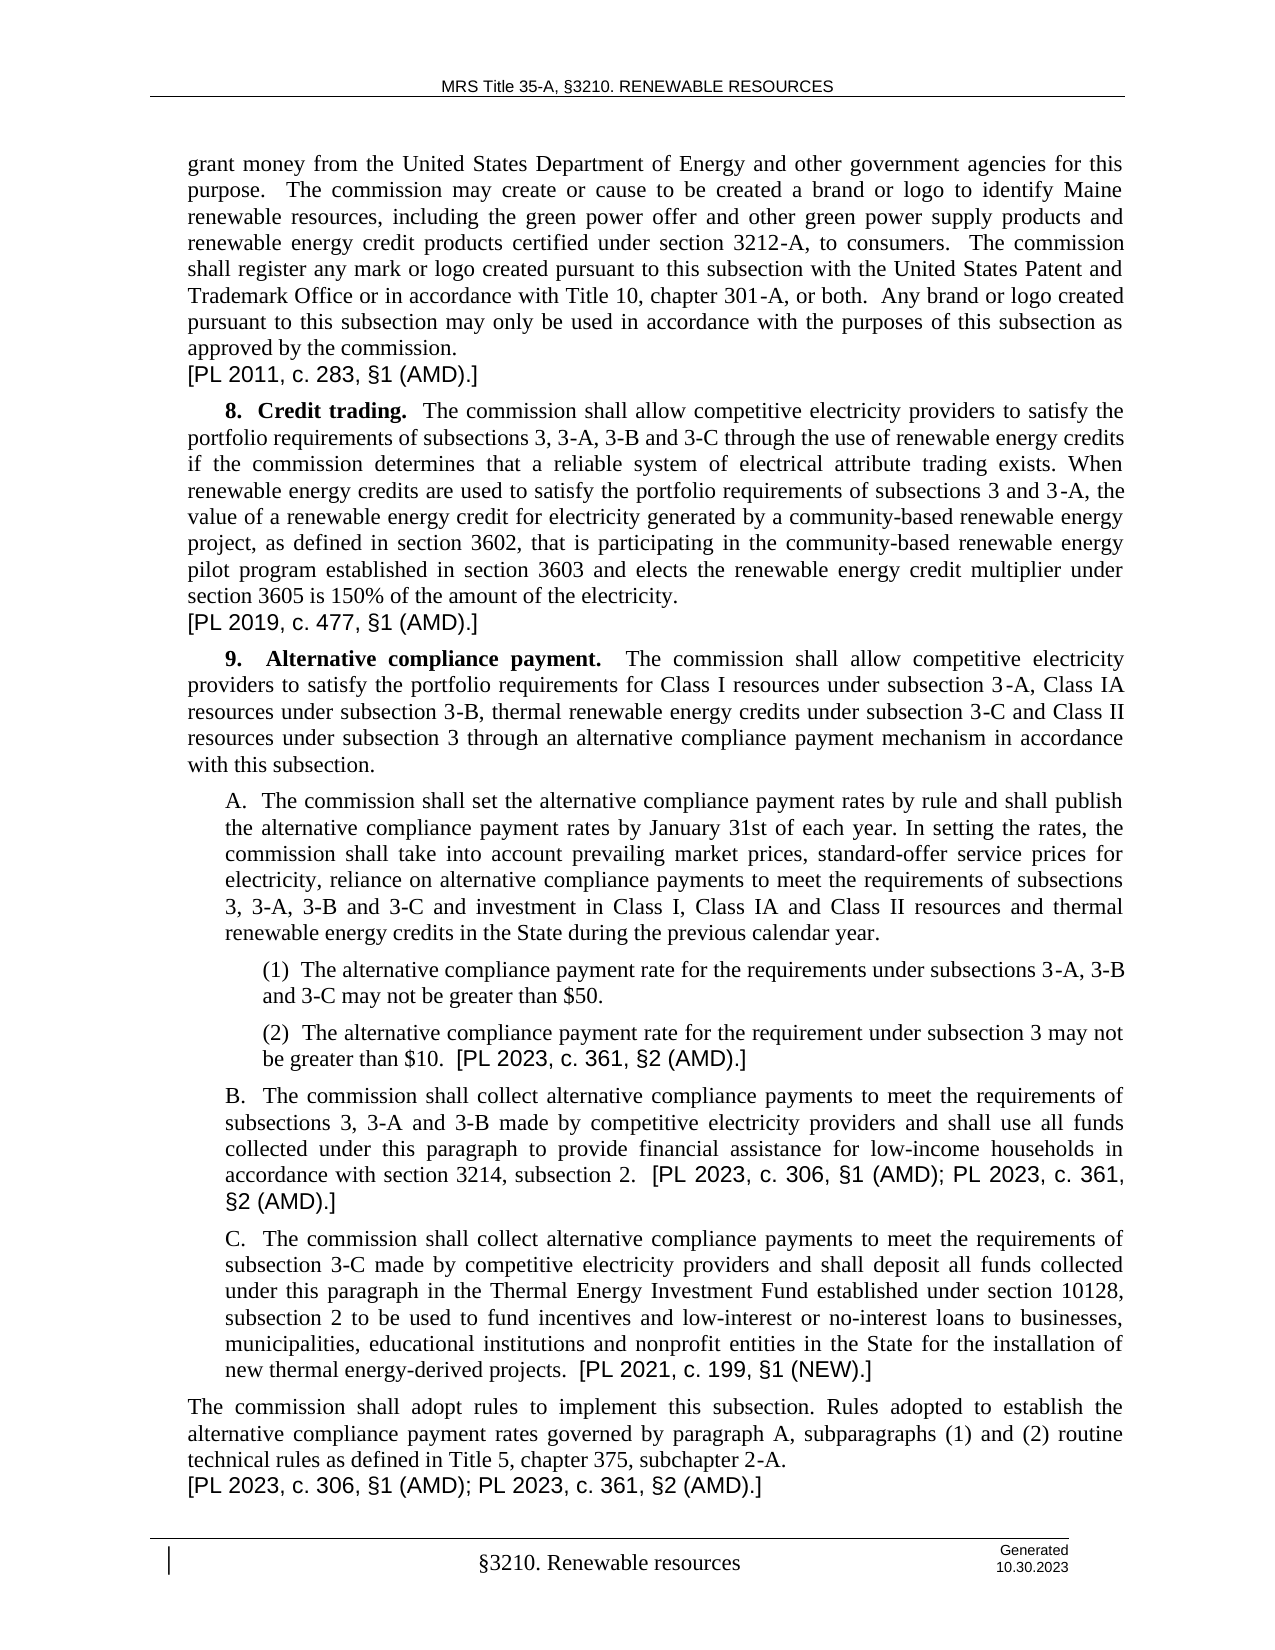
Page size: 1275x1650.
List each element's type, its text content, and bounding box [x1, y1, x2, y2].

text [PL 2011, c. 283, §1 (AMD).] [187, 361, 1125, 387]
text [PL 2023, c. 306, §1 (AMD); PL 2023, c. 361, §2 (AMD).] [187, 1472, 1125, 1499]
text (2) The alternative compliance payment rate for the requirement under subsection 3 may not be greater than $10. [PL 2023, c. 361, §2 (AMD).] [262, 1019, 1125, 1072]
text B. The commission shall collect alternative compliance payments to meet the requirements of subsections 3, 3‑A and 3‑B made by competitive electricity providers and shall use all funds collected under this paragraph to provide financial assistance for low-income households in accordance with section 3214, subsection 2. [PL 2023, c. 306, §1 (AMD); PL 2023, c. 361, §2 (AMD).] [225, 1082, 1125, 1214]
text (1) The alternative compliance payment rate for the requirements under subsections 3‑A, 3‑B and 3‑C may not be greater than $50. [262, 956, 1125, 1009]
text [187, 150, 1125, 361]
text 9. Alternative compliance payment. The commission shall allow competitive electricity providers to satisfy the portfolio requirements for Class I resources under subsection 3‑A, Class IA resources under subsection 3‑B, thermal renewable energy credits under subsection 3‑C and Class II resources under subsection 3 through an alternative compliance payment mechanism in accordance with this subsection. [187, 645, 1125, 777]
text C. The commission shall collect alternative compliance payments to meet the requirements of subsection 3‑C made by competitive electricity providers and shall deposit all funds collected under this paragraph in the Thermal Energy Investment Fund established under section 10128, subsection 2 to be used to fund incentives and low-interest or no-interest loans to businesses, municipalities, educational institutions and nonprofit entities in the State for the installation of new thermal energy-derived projects. [PL 2021, c. 199, §1 (NEW).] [225, 1224, 1125, 1383]
text The commission shall adopt rules to implement this subsection. Rules adopted to establish the alternative compliance payment rates governed by paragraph A, subparagraphs (1) and (2) routine technical rules as defined in Title 5, chapter 375, subchapter 2‑A. [187, 1393, 1125, 1472]
text 8. Credit trading. The commission shall allow competitive electricity providers to satisfy the portfolio requirements of subsections 3, 3‑A, 3‑B and 3‑C through the use of renewable energy credits if the commission determines that a reliable system of electrical attribute trading exists. When renewable energy credits are used to satisfy the portfolio requirements of subsections 3 and 3‑A, the value of a renewable energy credit for electricity generated by a community-based renewable energy project, as defined in section 3602, that is participating in the community-based renewable energy pilot program established in section 3603 and elects the renewable energy credit multiplier under section 3605 is 150% of the amount of the electricity. [187, 398, 1125, 608]
text [PL 2019, c. 477, §1 (AMD).] [187, 608, 1125, 635]
text A. The commission shall set the alternative compliance payment rates by rule and shall publish the alternative compliance payment rates by January 31st of each year. In setting the rates, the commission shall take into account prevailing market prices, standard-offer service prices for electricity, reliance on alternative compliance payments to meet the requirements of subsections 3, 3‑A, 3‑B and 3‑C and investment in Class I, Class IA and Class II resources and thermal renewable energy credits in the State during the previous calendar year. [225, 787, 1125, 946]
